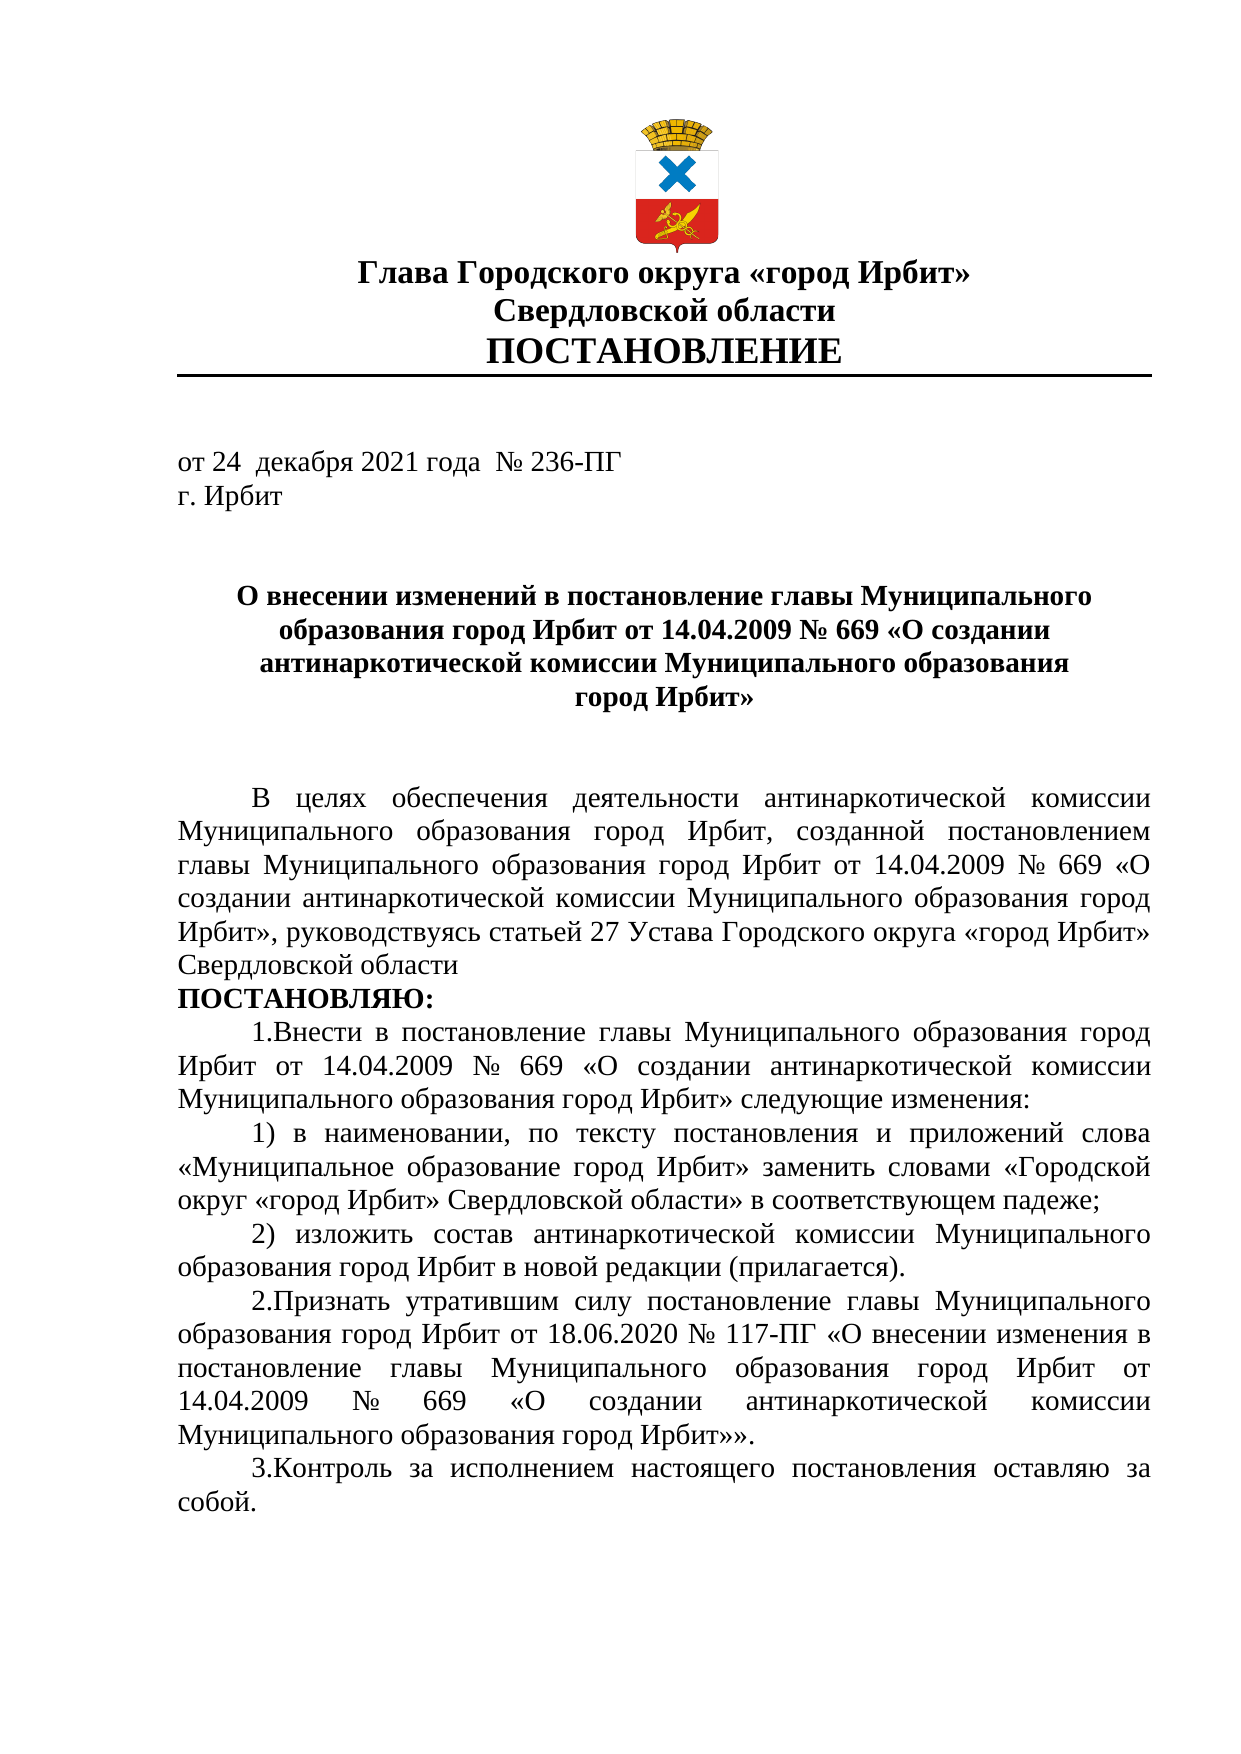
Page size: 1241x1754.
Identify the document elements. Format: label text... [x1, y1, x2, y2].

text 3.Контроль за исполнением настоящего постановления оставляю за собой. [177, 1451, 1152, 1518]
text ПОСТАНОВЛЕНИЕ [177, 329, 1152, 374]
text Глава Городского округа «город Ирбит» [177, 252, 1152, 291]
text г. Ирбит [177, 478, 1152, 511]
text 2.Признать утратившим силу постановление главы Муниципального образования город Ирбит от 18.06.2020 № 117-ПГ «О внесении изменения в постановление главы Муниципального образования город Ирбит от 14.04.2009 № 669 «О создании антинаркотической комиссии Муниципального образования город Ирбит»». [177, 1283, 1152, 1451]
text 2) изложить состав антинаркотической комиссии Муниципального образования город Ирбит в новой редакции (прилагается). [177, 1216, 1152, 1283]
text 1) в наименовании, по тексту постановления и приложений слова «Муниципальное образование город Ирбит» заменить словами «Городской округ «город Ирбит» Свердловской области» в соответствующем падеже; [177, 1115, 1152, 1216]
text Свердловской области [177, 291, 1152, 329]
text город Ирбит» [177, 679, 1152, 713]
text О внесении изменений в постановление главы Муниципального образования город Ирбит от 14.04.2009 № 669 «О создании антинаркотической комиссии Муниципального образования [177, 578, 1152, 679]
text ПОСТАНОВЛЯЮ: [177, 981, 1152, 1014]
text от 24 декабря 2021 года № 236-ПГ [177, 444, 1152, 478]
picture [635, 119, 719, 253]
text 1.Внести в постановление главы Муниципального образования город Ирбит от 14.04.2009 № 669 «О создании антинаркотической комиссии Муниципального образования город Ирбит» следующие изменения: [177, 1014, 1152, 1115]
text В целях обеспечения деятельности антинаркотической комиссии Муниципального образования город Ирбит, созданной постановлением главы Муниципального образования город Ирбит от 14.04.2009 № 669 «О создании антинаркотической комиссии Муниципального образования город Ирбит», руководствуясь статьей 27 Устава Городского округа «город Ирбит» Свердловской области [177, 780, 1152, 981]
